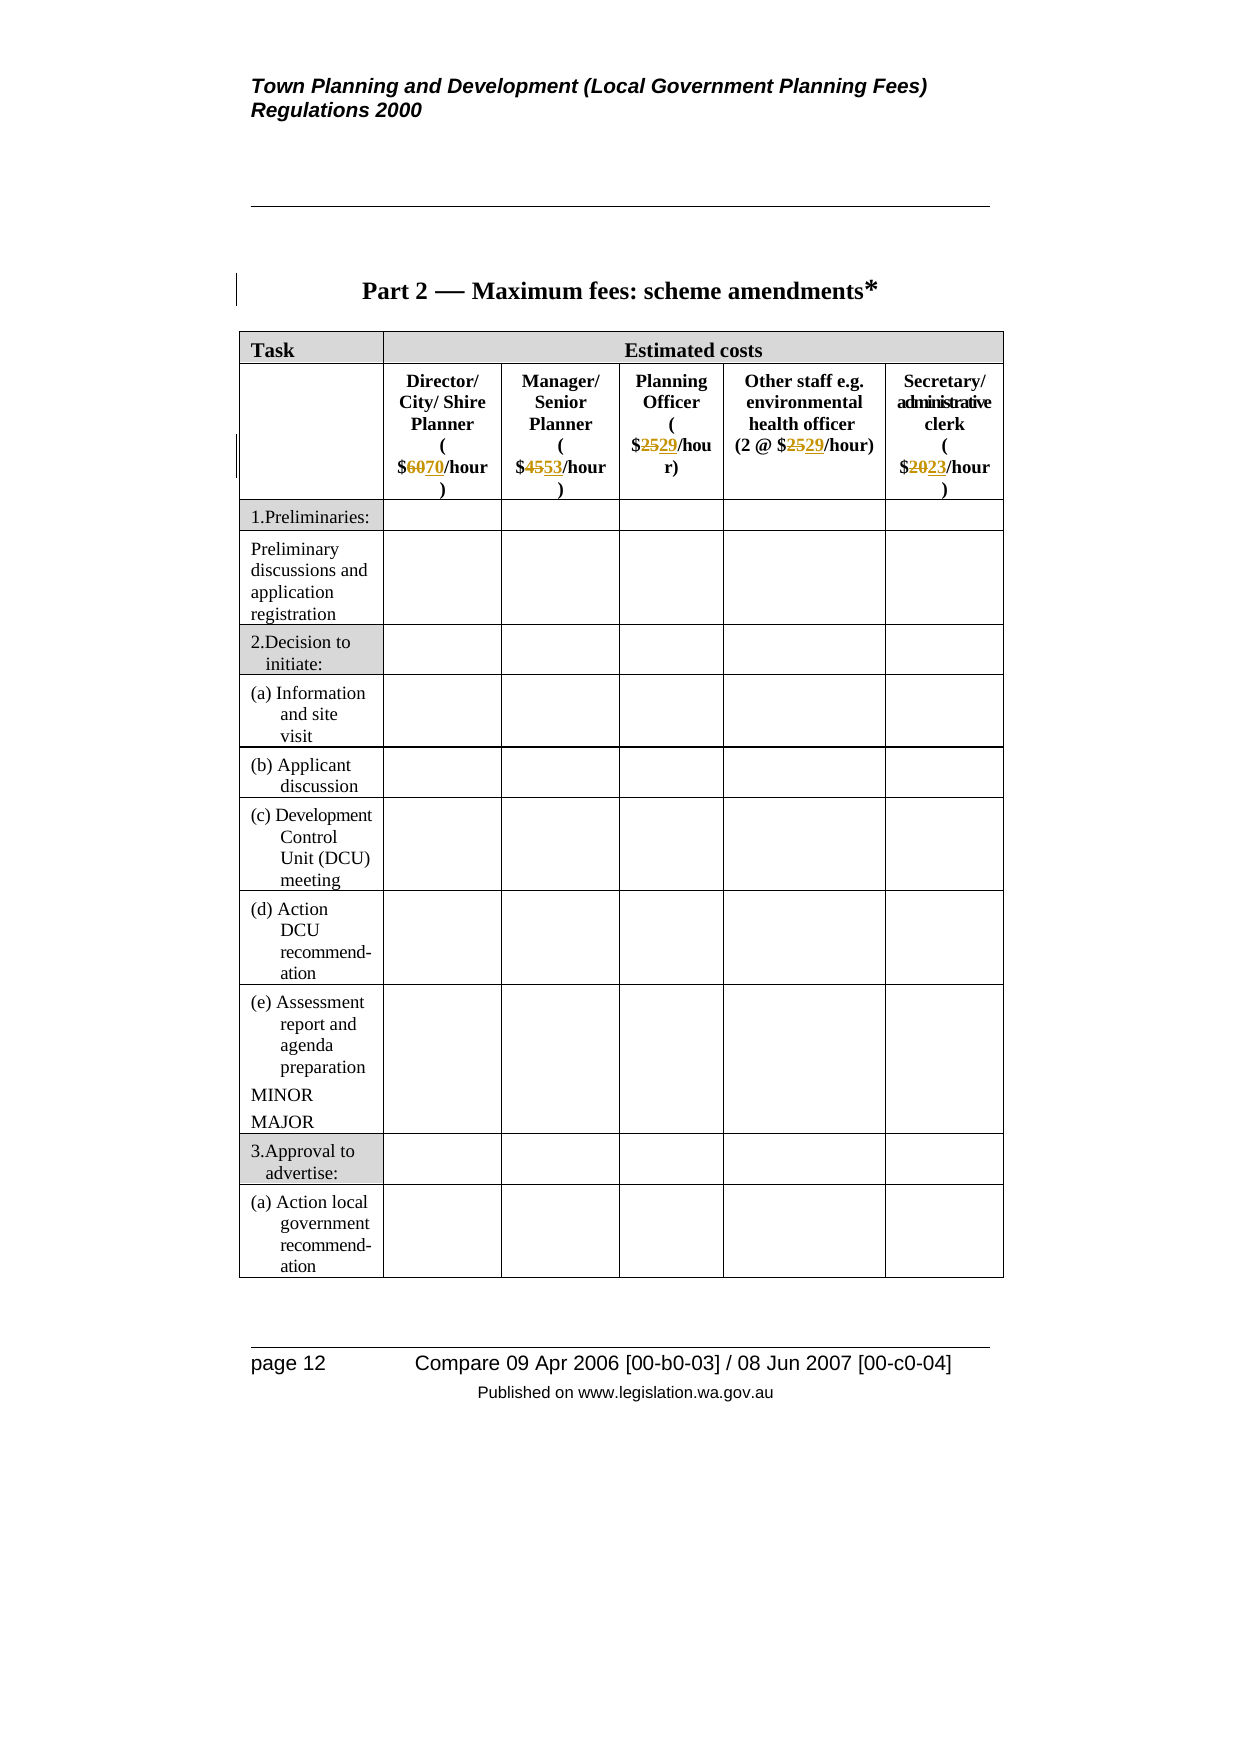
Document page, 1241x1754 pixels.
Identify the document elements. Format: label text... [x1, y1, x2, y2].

table_cell [724, 500, 885, 530]
table_cell [620, 675, 723, 746]
table_cell [384, 748, 501, 797]
table_cell Other staff e.g. environmental health officer (2 @ $/hour) [724, 364, 885, 499]
table_cell [620, 748, 723, 797]
table_cell [724, 1185, 885, 1277]
table_cell [240, 364, 383, 499]
table_cell 1.Preliminaries: [240, 500, 383, 530]
table_header Estimated costs [384, 332, 1003, 362]
table_cell (c) Development Control Unit (DCU) meeting [240, 798, 383, 890]
table_cell 2.Decision to initiate: [240, 625, 383, 674]
table_cell [724, 1134, 885, 1183]
table_cell [502, 531, 619, 624]
table_cell [384, 985, 501, 1133]
table_cell [384, 1185, 501, 1277]
table_cell (e) Assessment report and agenda preparation MINOR MAJOR [240, 985, 383, 1133]
table_cell [502, 985, 619, 1133]
table_cell (a) Information and site visit [240, 675, 383, 746]
table_cell [384, 531, 501, 624]
table_cell Manager/ Senior Planner ($/hour) [502, 364, 619, 499]
table_cell [620, 1185, 723, 1277]
table_cell [886, 798, 1003, 890]
table_cell [384, 500, 501, 530]
table_cell [384, 625, 501, 674]
table_cell [724, 748, 885, 797]
table_cell [886, 891, 1003, 984]
table_cell [724, 985, 885, 1133]
table_cell [886, 500, 1003, 530]
table_cell (a) Action local government recommend- ation [240, 1185, 383, 1277]
table_cell [886, 1134, 1003, 1183]
table_cell [502, 748, 619, 797]
table_cell 3.Approval to advertise: [240, 1134, 383, 1183]
table_cell [620, 891, 723, 984]
table_cell [886, 675, 1003, 746]
table_cell [384, 798, 501, 890]
table_cell [502, 891, 619, 984]
table_cell [502, 625, 619, 674]
table_cell [620, 798, 723, 890]
table_cell [502, 1185, 619, 1277]
table_cell Director/ City/ Shire Planner ($/hour) [384, 364, 501, 499]
table_cell [620, 625, 723, 674]
table_cell Secretary/ administrative clerk ($/hour) [886, 364, 1003, 499]
table_cell [886, 748, 1003, 797]
subtitle Part 2 — Maximum fees: scheme amendments* [251, 272, 990, 306]
table_cell [724, 675, 885, 746]
table_cell [724, 798, 885, 890]
table_header Task [240, 332, 383, 362]
table_cell (b) Applicant discussion [240, 748, 383, 797]
table_cell [620, 531, 723, 624]
table_cell [620, 1134, 723, 1183]
table_cell [502, 798, 619, 890]
table_cell [724, 625, 885, 674]
table_cell [502, 500, 619, 530]
table_cell [384, 1134, 501, 1183]
table_cell [886, 625, 1003, 674]
table_cell (d) Action DCU recommend- ation [240, 891, 383, 984]
table_cell [886, 531, 1003, 624]
table_cell [886, 1185, 1003, 1277]
table_cell [724, 891, 885, 984]
table_cell [724, 531, 885, 624]
table_cell [502, 1134, 619, 1183]
table_cell [384, 891, 501, 984]
table_cell [502, 675, 619, 746]
table_cell Preliminary discussions and application registration [240, 531, 383, 624]
table_cell [620, 985, 723, 1133]
table_cell Planning Officer ($/hour) [620, 364, 723, 499]
table_cell [384, 675, 501, 746]
table_cell [620, 500, 723, 530]
table_cell [886, 985, 1003, 1133]
